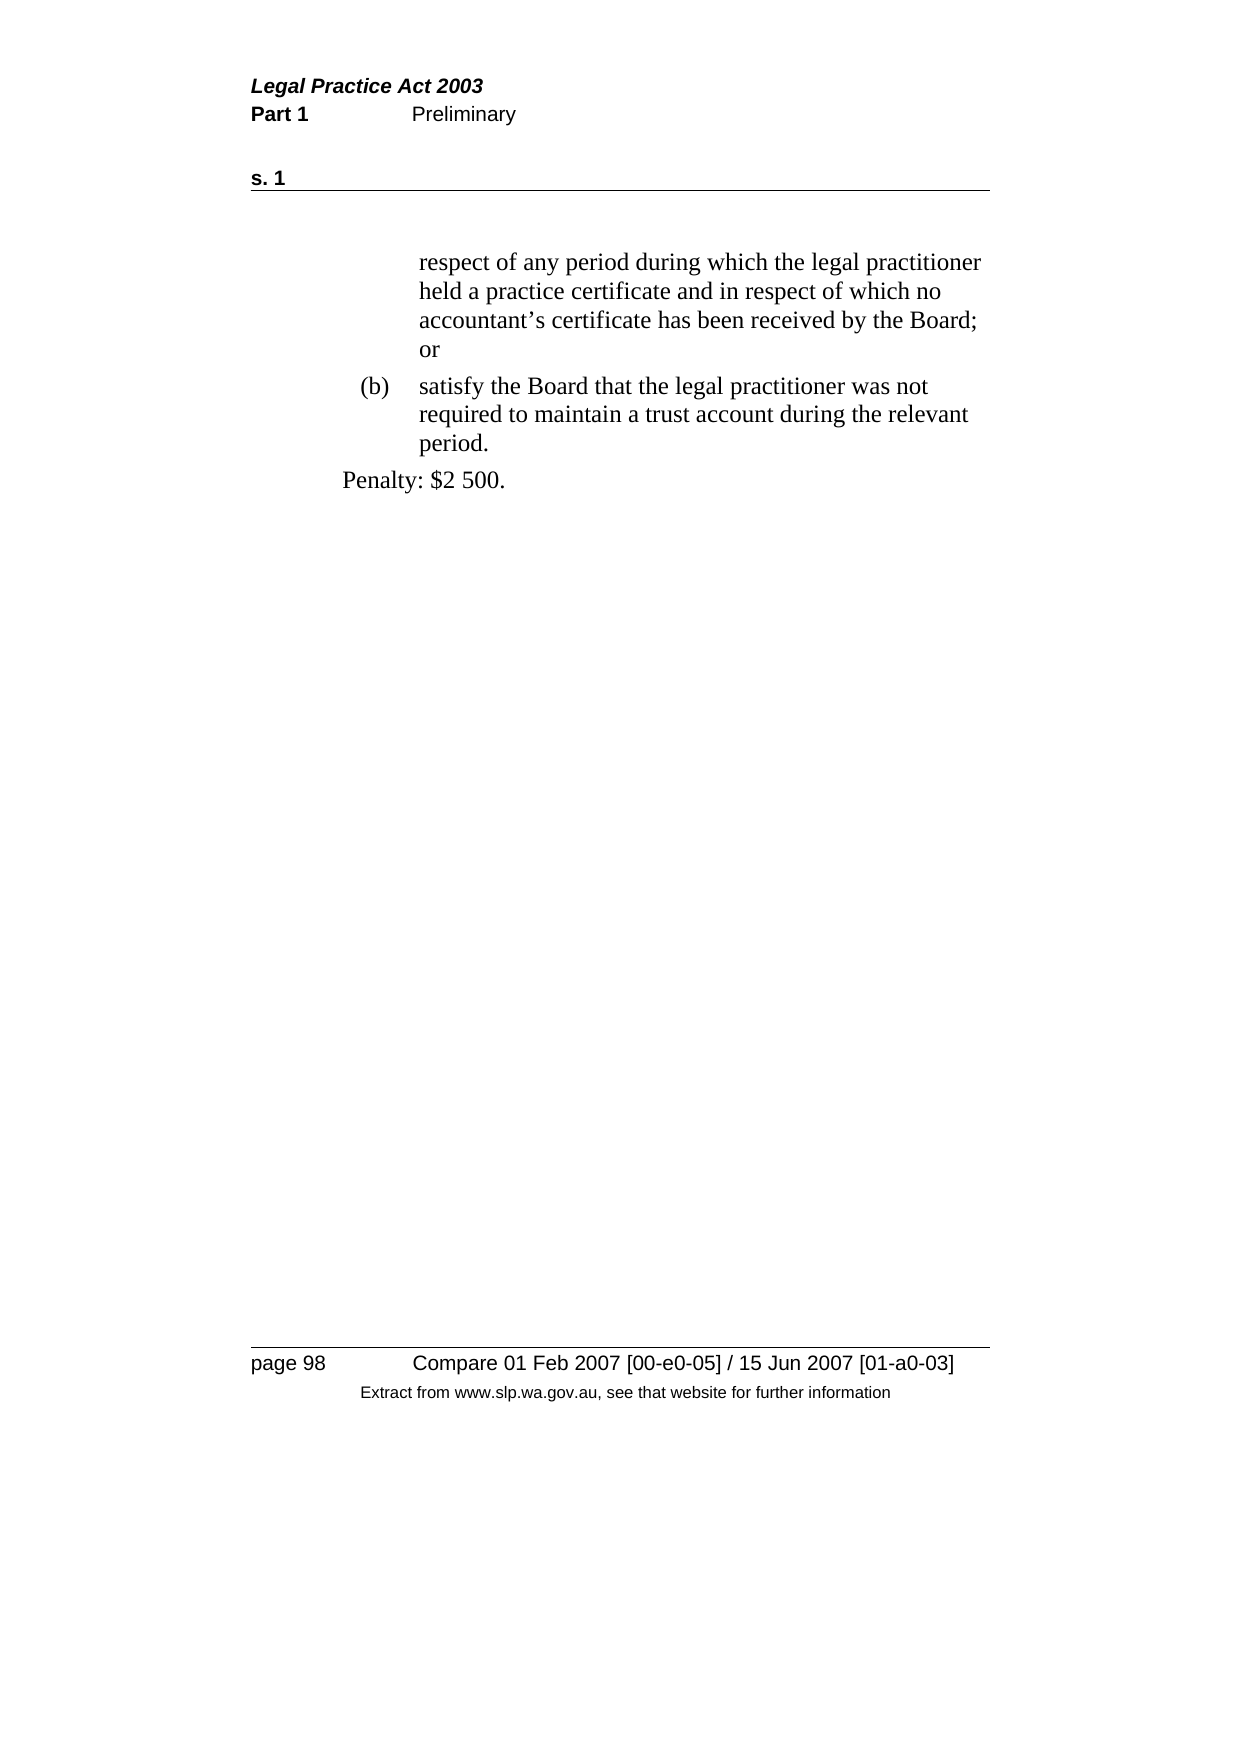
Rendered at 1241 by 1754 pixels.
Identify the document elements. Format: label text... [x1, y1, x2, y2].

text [251, 247, 990, 362]
text Penalty: $2 500. [251, 465, 990, 494]
text (b) satisfy the Board that the legal practitioner was not required to maintain a trust account during the relevant period. [251, 371, 990, 457]
